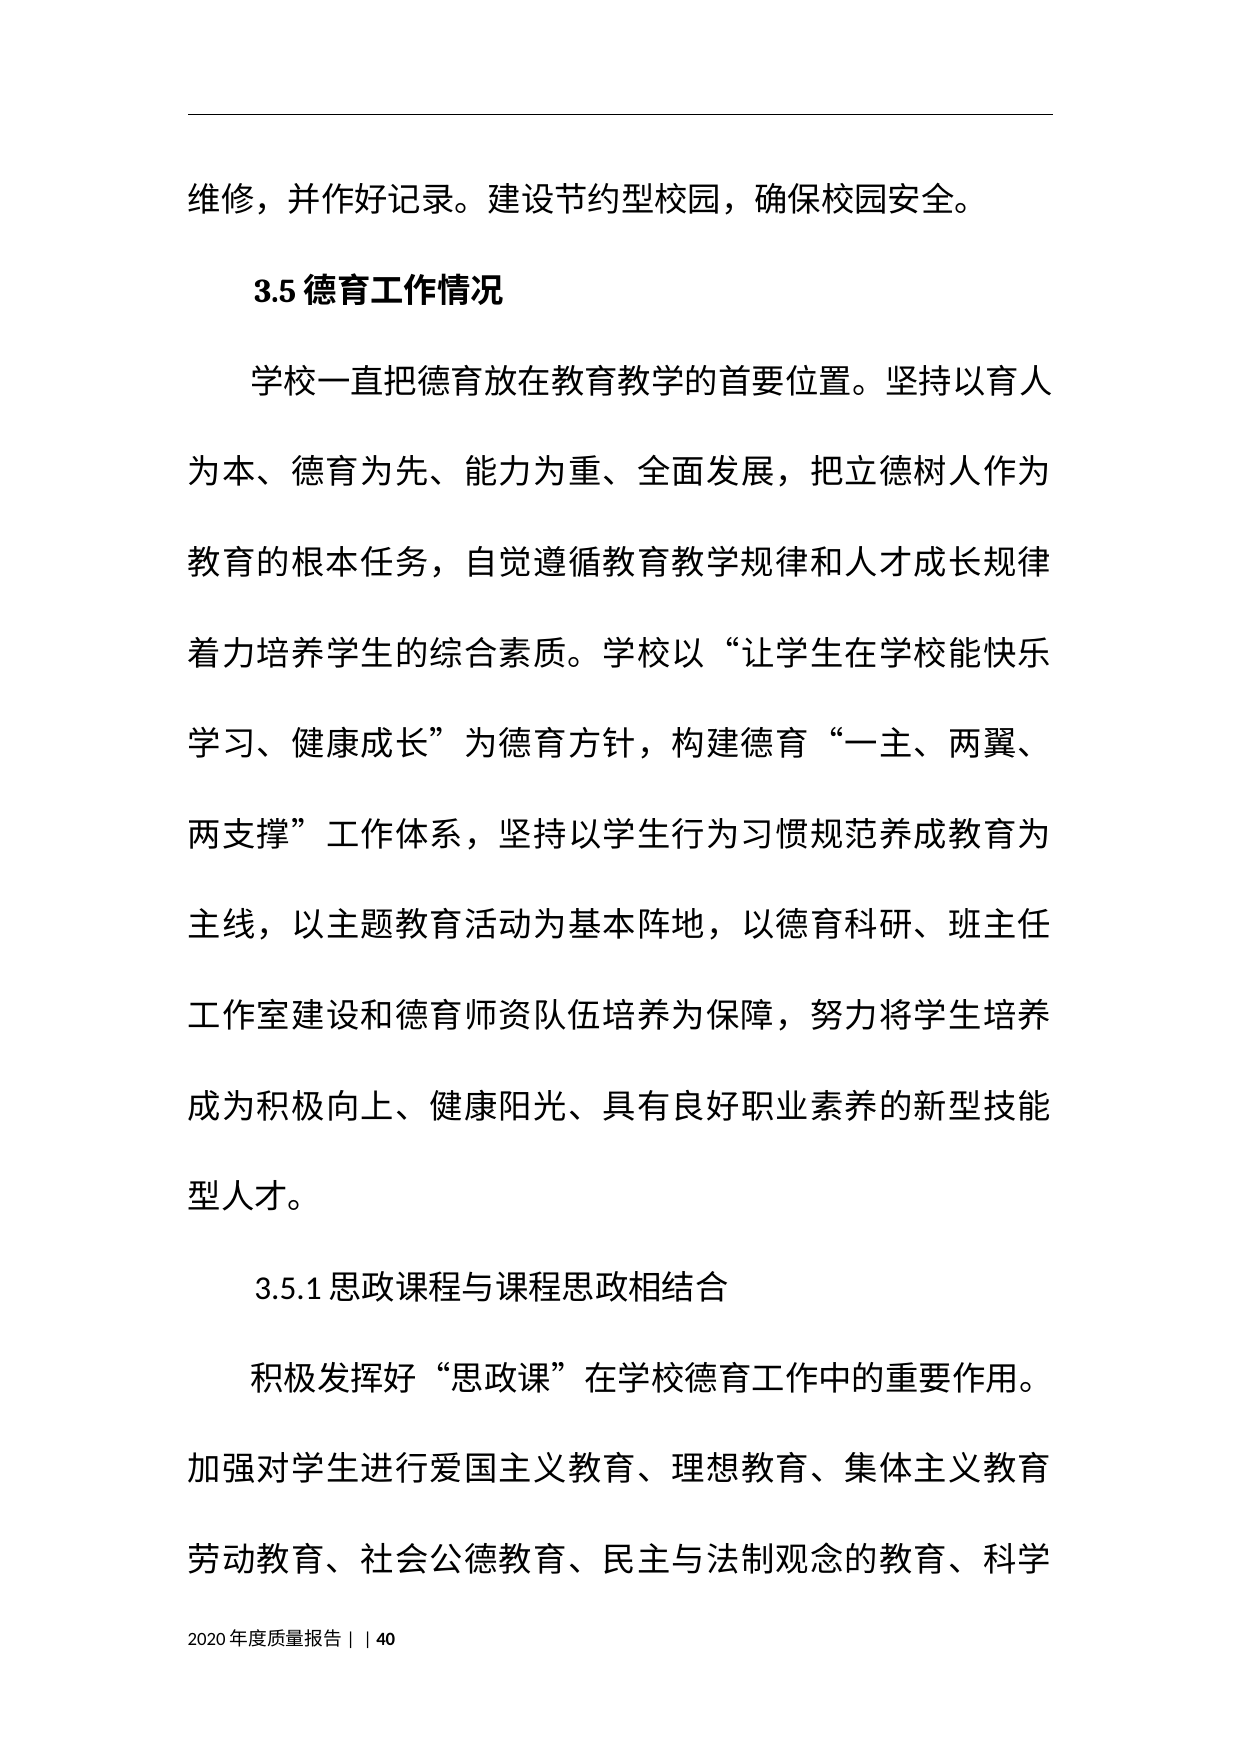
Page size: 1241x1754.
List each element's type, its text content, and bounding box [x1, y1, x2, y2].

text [187, 152, 1053, 243]
subtitle 3.5 德育工作情况 [187, 243, 1053, 333]
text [187, 1330, 1053, 1602]
text 学校一直把德育放在教育教学的首要位置。坚持以育人为本、德育为先、能力为重、全面发展，把立德树人作为教育的根本任务，自觉遵循教育教学规律和人才成长规律，着力培养学生的综合素质。学校以“让学生在学校能快乐学习、健康成长”为德育方针，构建德育“一主、两翼、两支撑”工作体系，坚持以学生行为习惯规范养成教育为主线，以主题教育活动为基本阵地，以德育科研、班主任工作室建设和德育师资队伍培养为保障，努力将学生培养成为积极向上、健康阳光、具有良好职业素养的新型技能型人才。 [187, 333, 1053, 1239]
subtitle 3.5.1思政课程与课程思政相结合 [187, 1239, 1053, 1330]
